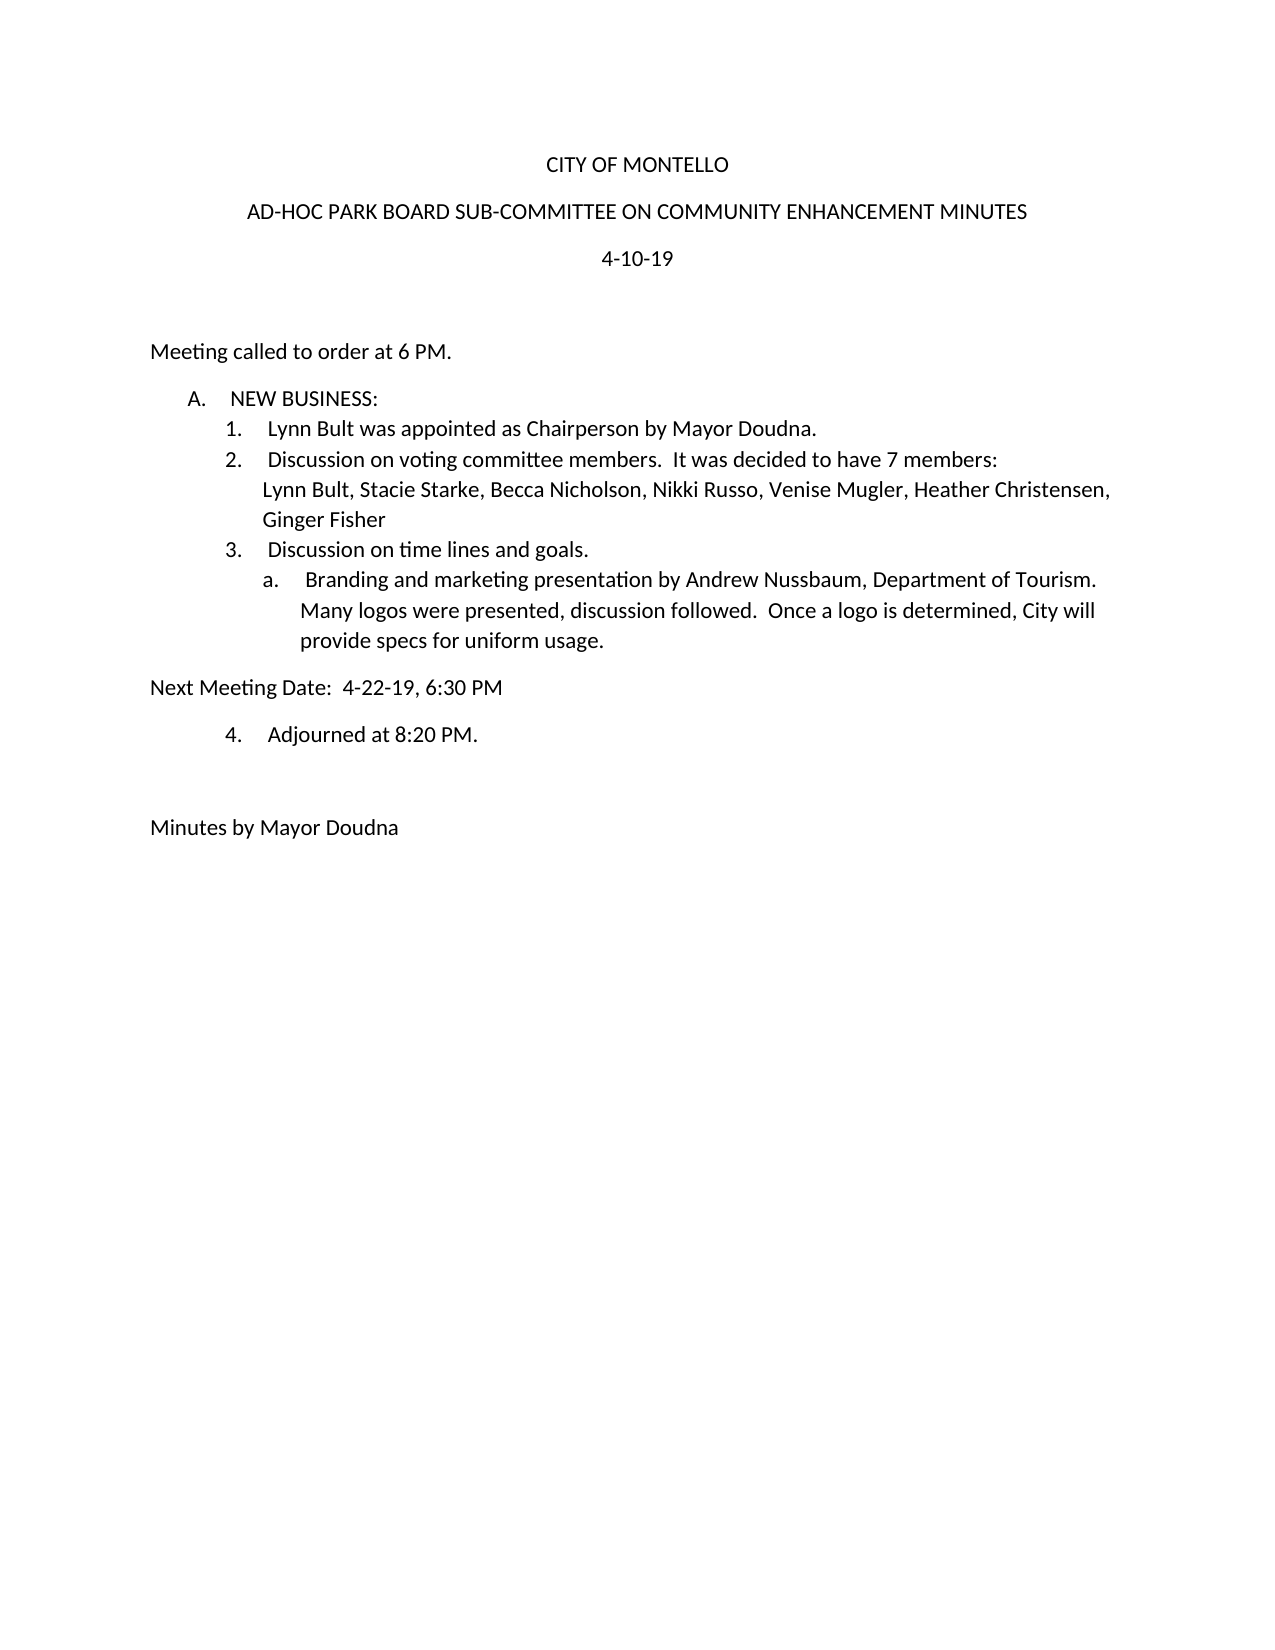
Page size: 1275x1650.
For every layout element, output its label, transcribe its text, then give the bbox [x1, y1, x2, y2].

list Branding and marketing presentation by Andrew Nussbaum, Department of Tourism. Many logos were presented, discussion followed. Once a logo is determined, City will provide specs for uniform usage. [262, 566, 1125, 654]
list Discussion on time lines and goals. [225, 535, 1125, 563]
text AD-HOC PARK BOARD SUB-COMMITTEE ON COMMUNITY ENHANCEMENT MINUTES [150, 197, 1125, 225]
text Minutes by Mayor Doudna [150, 813, 1125, 842]
text Meeting called to order at 6 PM. [150, 337, 1125, 366]
text Next Meeting Date: 4-22-19, 6:30 PM [150, 673, 1125, 701]
list Lynn Bult was appointed as Chairperson by Mayor Doudna. [225, 414, 1125, 443]
text CITY OF MONTELLO [150, 150, 1125, 178]
list Adjourned at 8:20 PM. [225, 720, 1125, 748]
list Discussion on voting committee members. It was decided to have 7 members: [225, 445, 1125, 473]
text 4-10-19 [150, 244, 1125, 272]
list Lynn Bult, Stacie Starke, Becca Nicholson, Nikki Russo, Venise Mugler, Heather Christensen, Ginger Fisher [262, 475, 1125, 533]
list NEW BUSINESS: [187, 384, 1125, 412]
